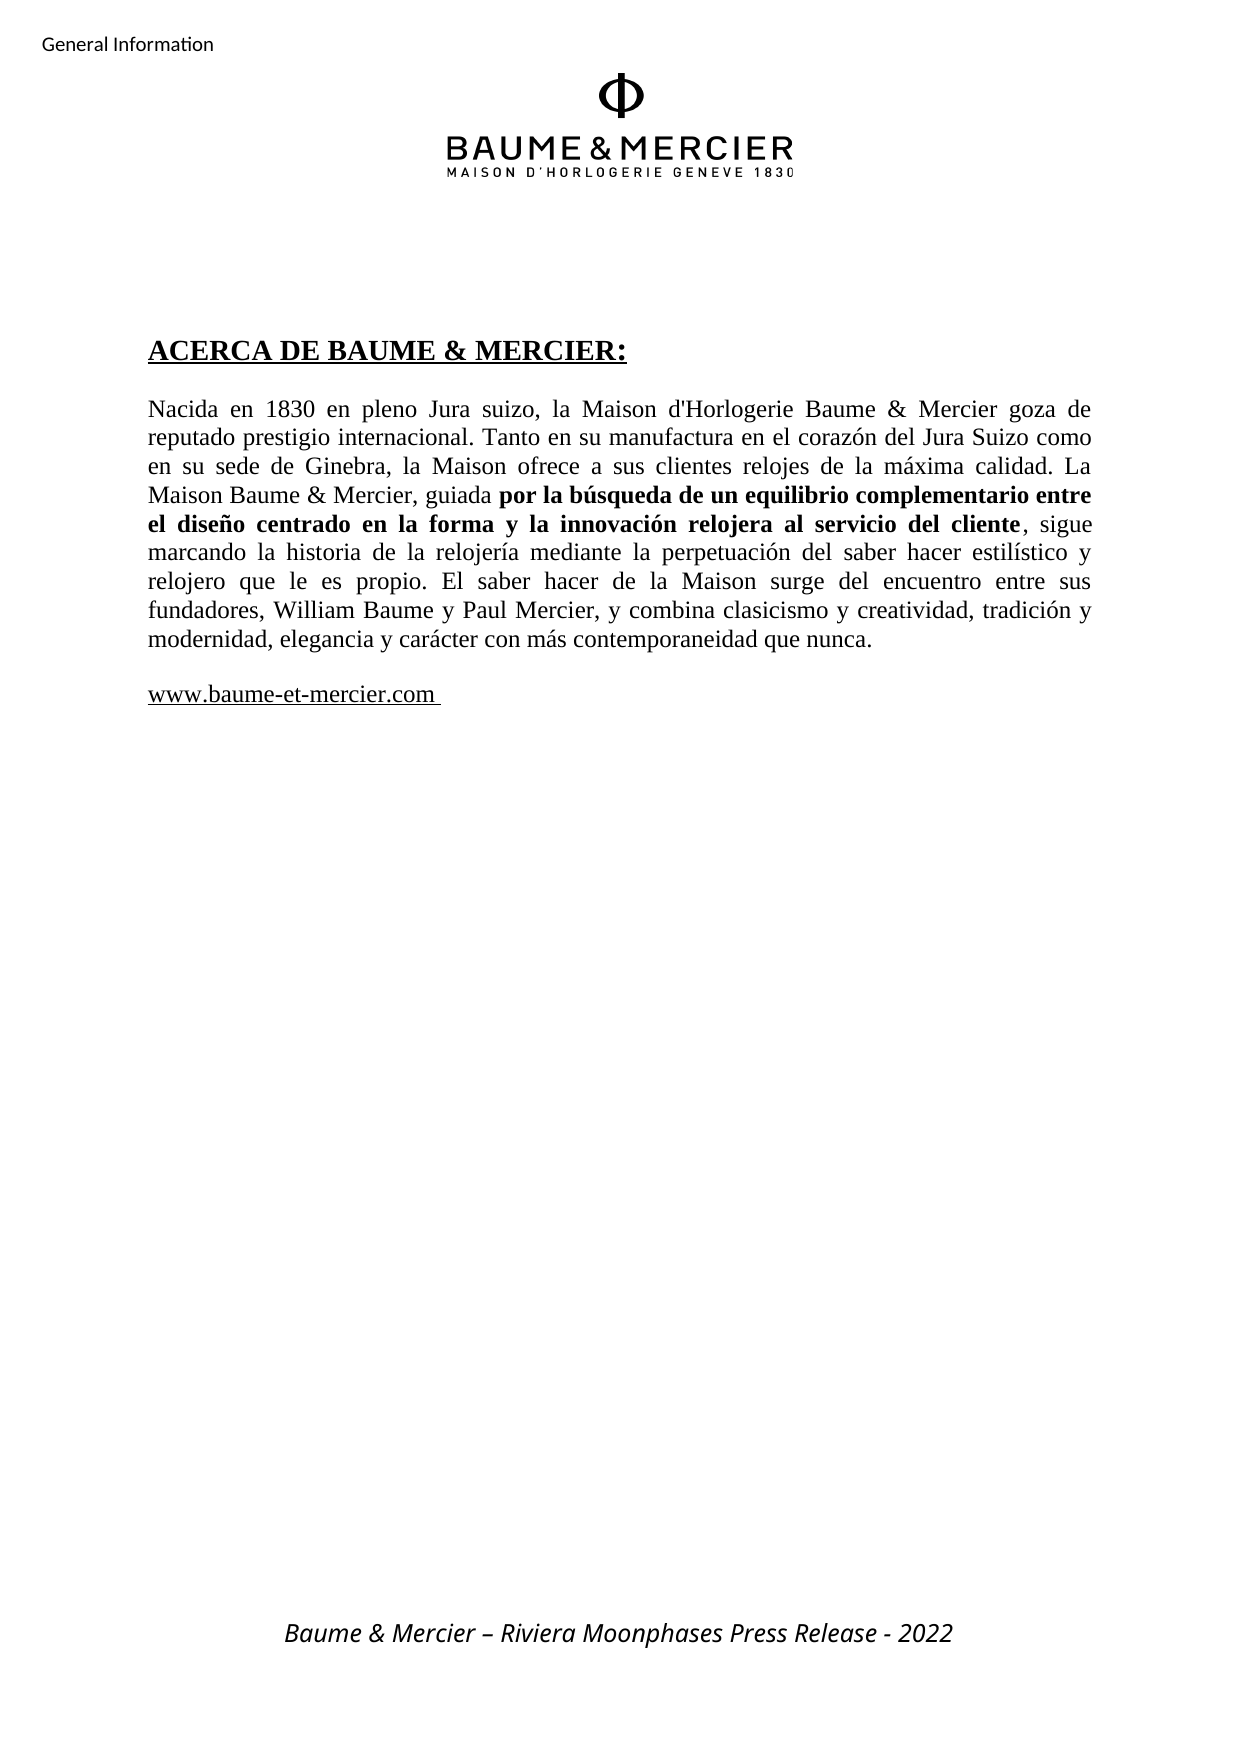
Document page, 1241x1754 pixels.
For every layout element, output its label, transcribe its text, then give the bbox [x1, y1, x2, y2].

text www.baume-et-mercier.com [148, 679, 1093, 707]
text ACERCA DE BAUME & MERCIER: [148, 329, 1093, 367]
picture [447, 73, 793, 177]
text Nacida en 1830 en pleno Jura suizo, la Maison d'Horlogerie Baume & Mercier goza de reputado prestigio internacional. Tanto en su manufactura en el corazón del Jura Suizo como en su sede de Ginebra, la Maison ofrece a sus clientes relojes de la máxima calidad. La Maison Baume & Mercier, guiada por la búsqueda de un equilibrio complementario entre el diseño centrado en la forma y la innovación relojera al servicio del cliente, sigue marcando la historia de la relojería mediante la perpetuación del saber hacer estilístico y relojero que le es propio. El saber hacer de la Maison surge del encuentro entre sus fundadores, William Baume y Paul Mercier, y combina clasicismo y creatividad, tradición y modernidad, elegancia y carácter con más contemporaneidad que nunca. [148, 394, 1093, 652]
